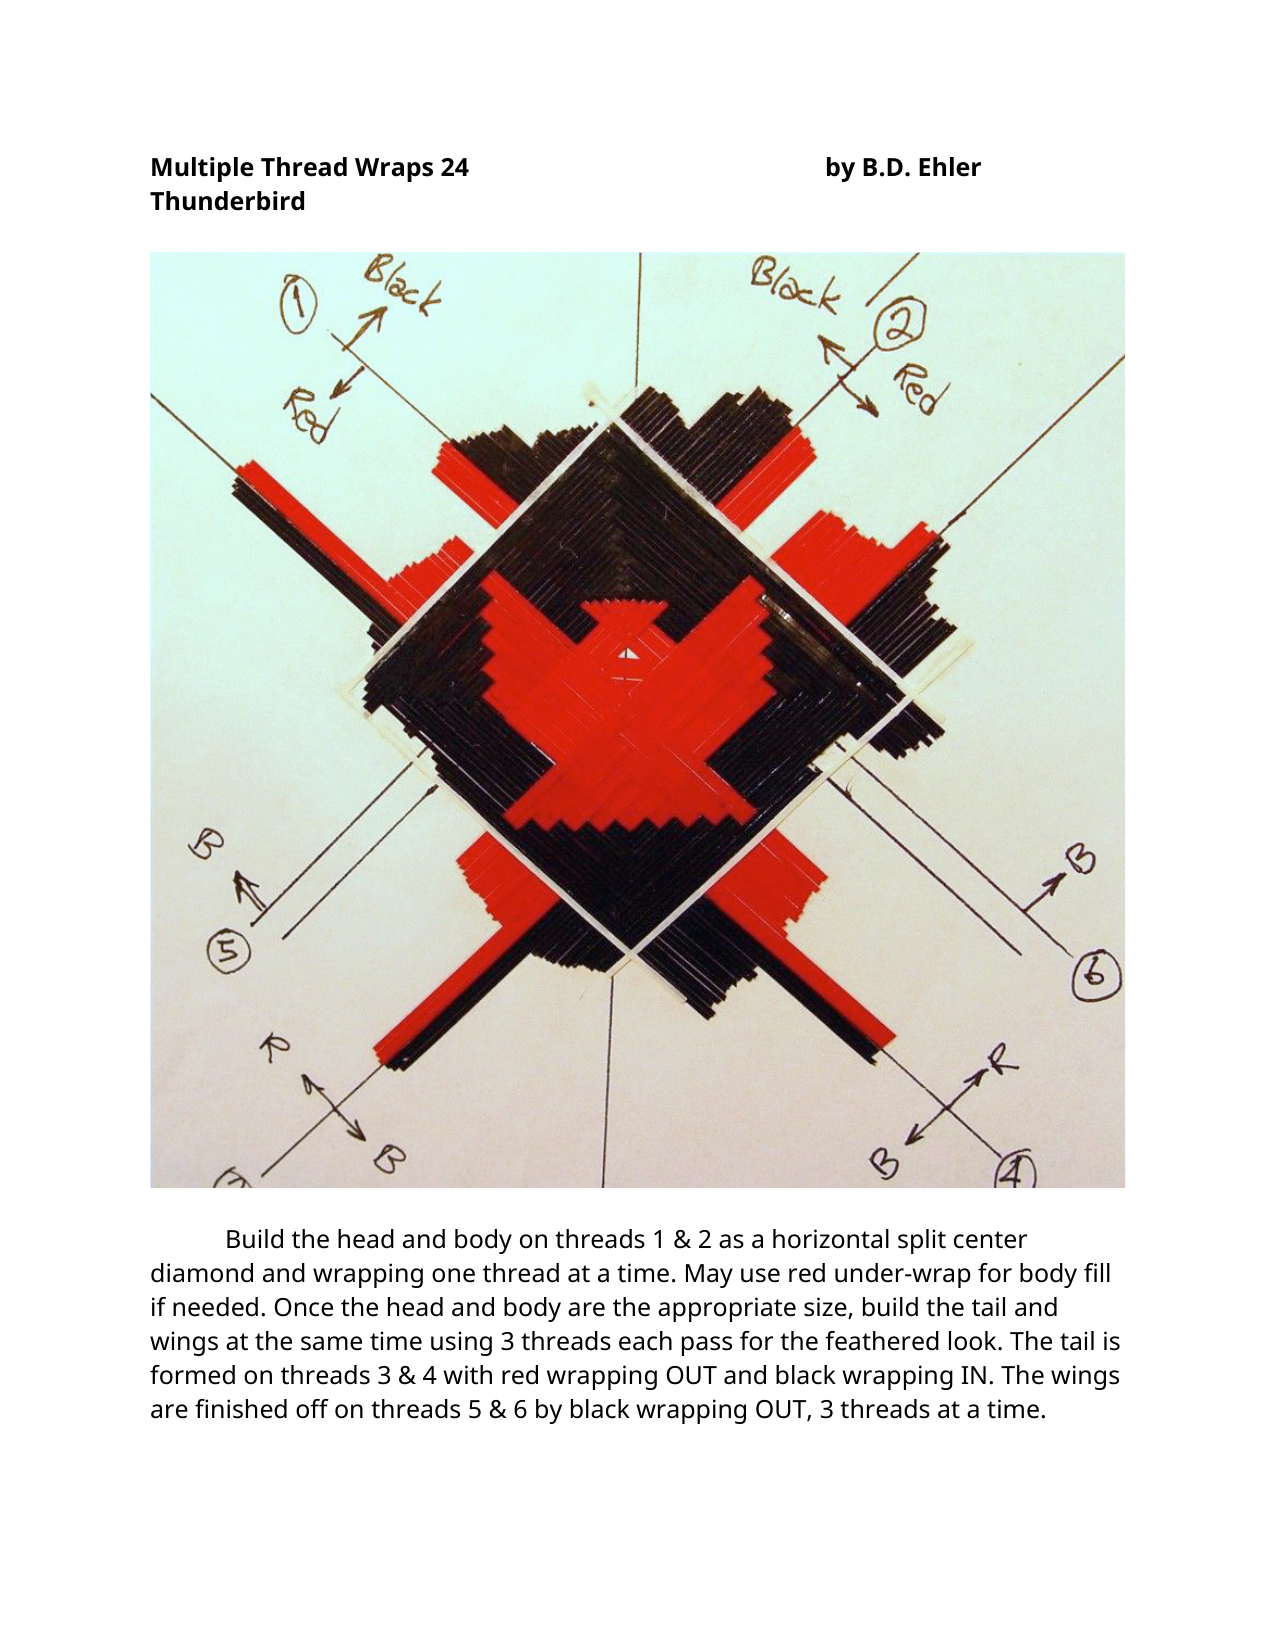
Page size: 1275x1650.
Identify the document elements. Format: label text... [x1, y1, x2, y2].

text Multiple Thread Wraps 24 by B.D. Ehler [150, 150, 1125, 184]
text Thunderbird [150, 184, 1125, 218]
text Build the head and body on threads 1 & 2 as a horizontal split center diamond and wrapping one thread at a time. May use red under-wrap for body fill if needed. Once the head and body are the appropriate size, build the tail and wings at the same time using 3 threads each pass for the feathered look. The tail is formed on threads 3 & 4 with red wrapping OUT and black wrapping IN. The wings are finished off on threads 5 & 6 by black wrapping OUT, 3 threads at a time. [150, 1221, 1125, 1426]
